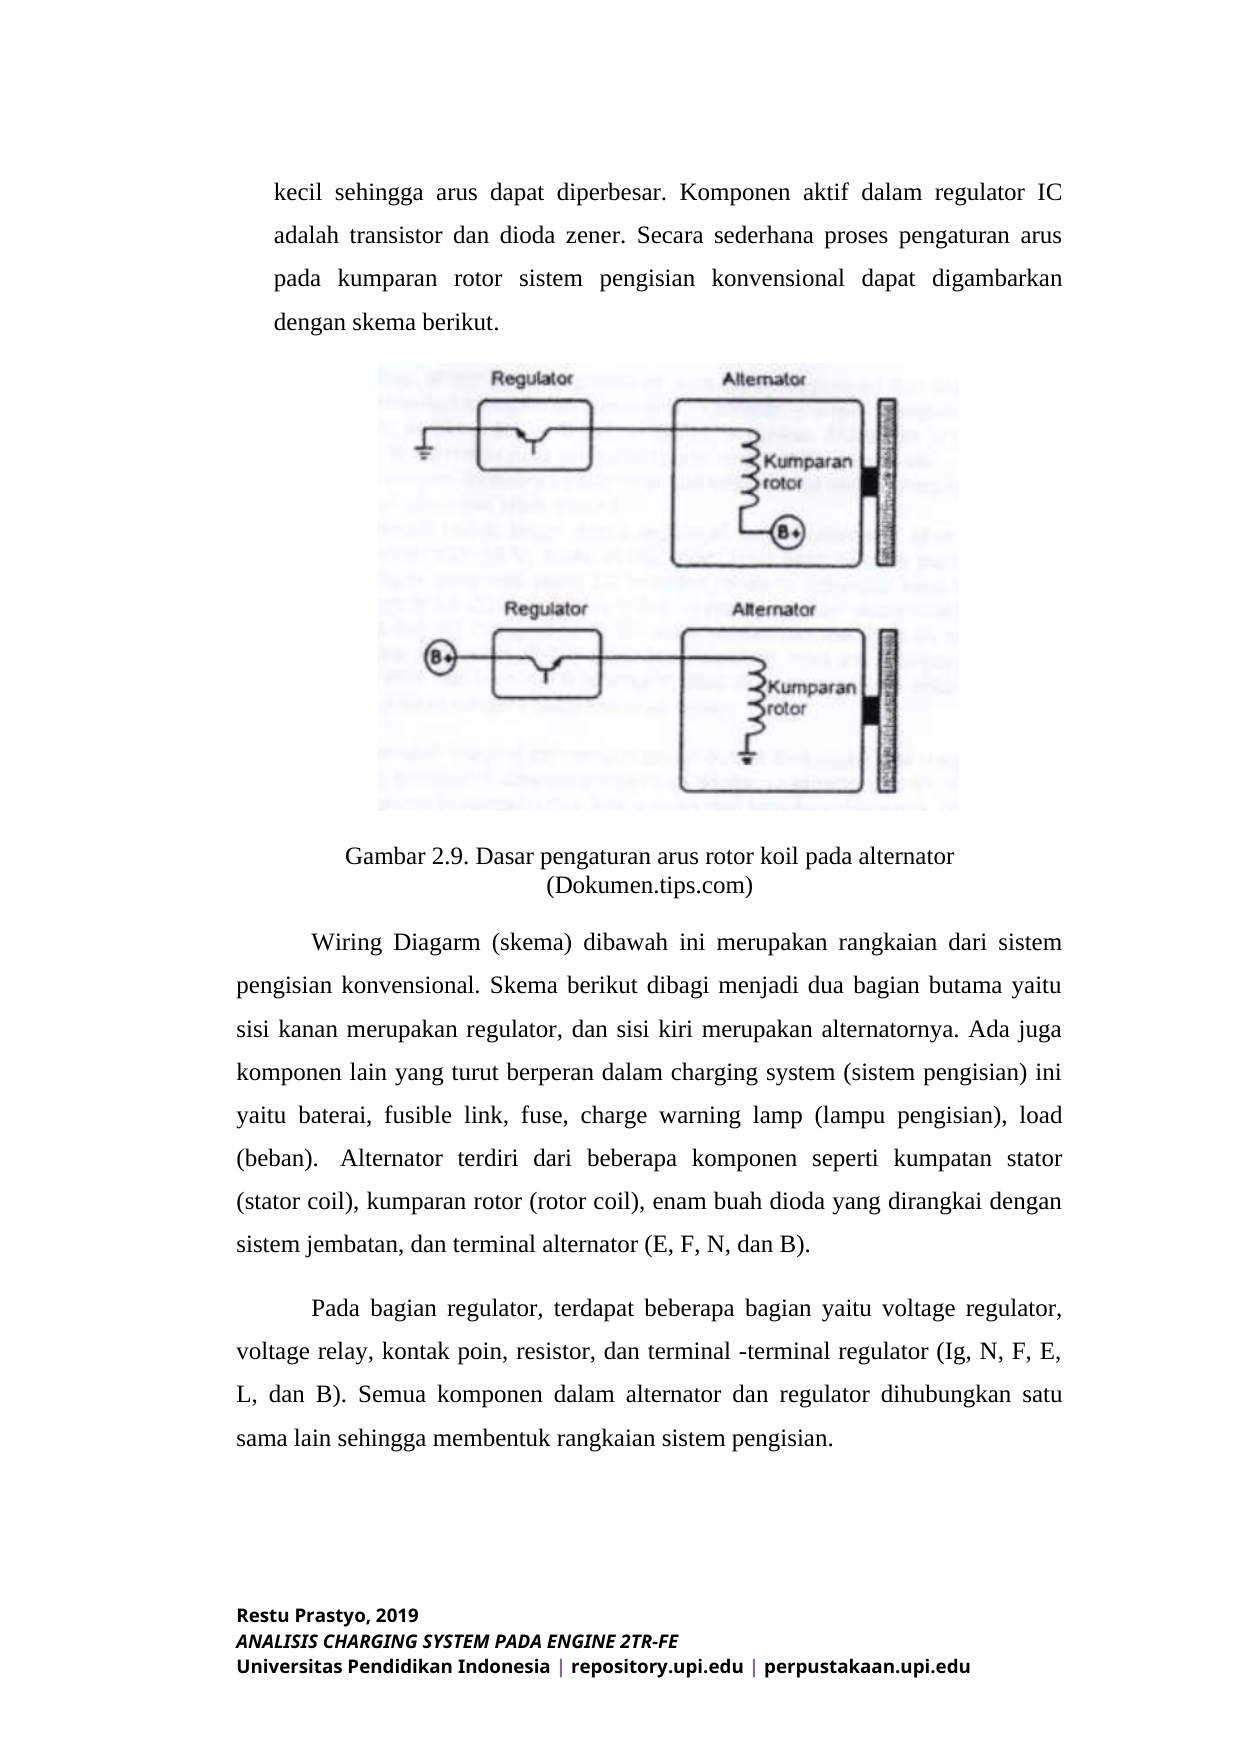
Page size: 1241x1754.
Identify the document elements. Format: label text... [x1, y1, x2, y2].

text Pada bagian regulator, terdapat beberapa bagian yaitu voltage regulator, voltage relay, kontak poin, resistor, dan terminal -terminal regulator (Ig, N, F, E, L, dan B). Semua komponen dalam alternator dan regulator dihubungkan satu sama lain sehingga membentuk rangkaian sistem pengisian. [236, 1293, 1063, 1451]
text Wiring Diagarm (skema) dibawah ini merupakan rangkaian dari sistem pengisian konvensional. Skema berikut dibagi menjadi dua bagian butama yaitu sisi kanan merupakan regulator, dan sisi kiri merupakan alternatornya. Ada juga komponen lain yang turut berperan dalam charging system (sistem pengisian) ini yaitu baterai, fusible link, fuse, charge warning lamp (lampu pengisian), load (beban). Alternator terdiri dari beberapa komponen seperti kumpatan stator (stator coil), kumparan rotor (rotor coil), enam buah dioda yang dirangkai dengan sistem jembatan, dan terminal alternator (E, F, N, dan B). [236, 927, 1063, 1258]
text (Dokumen.tips.com) [236, 870, 1063, 899]
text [274, 177, 1063, 335]
text Gambar 2.9. Dasar pengaturan arus rotor koil pada alternator [236, 841, 1063, 870]
picture [378, 349, 959, 828]
